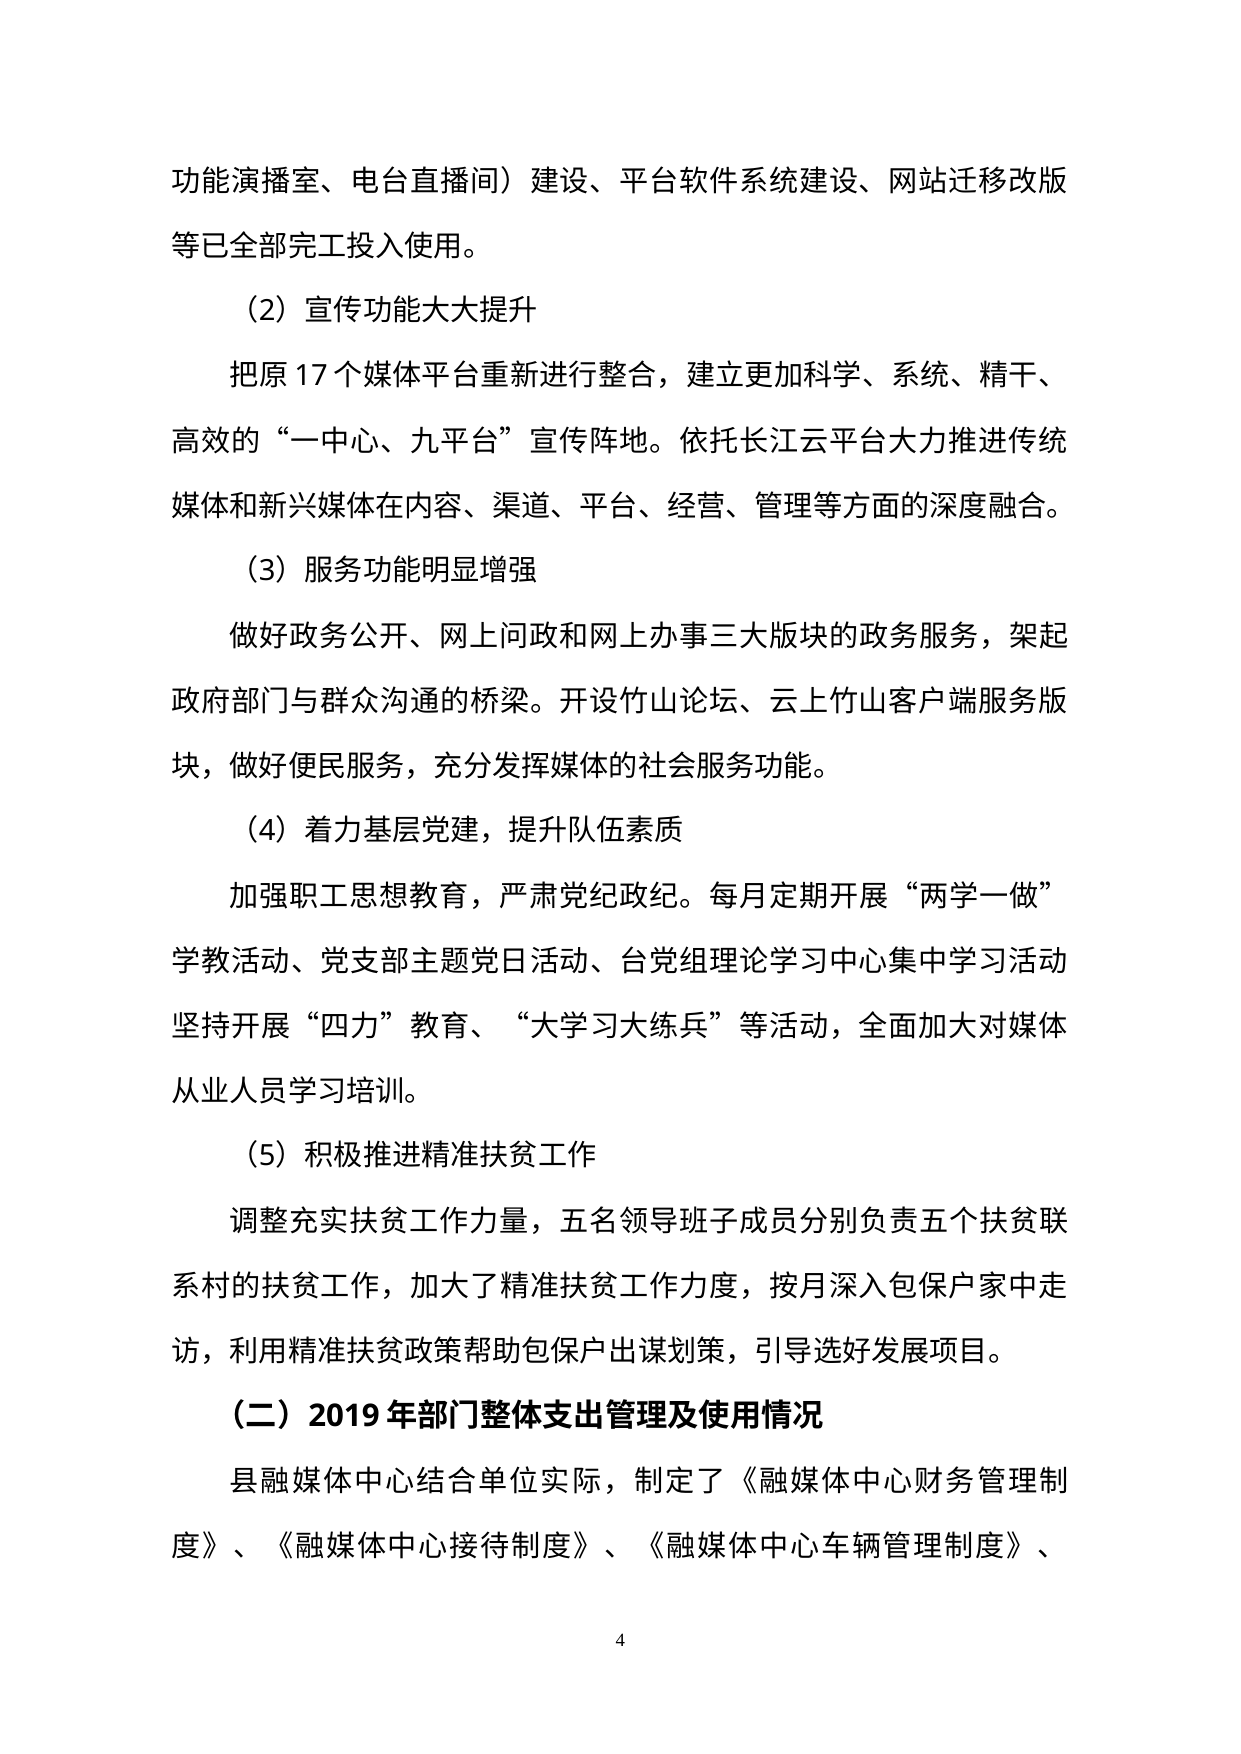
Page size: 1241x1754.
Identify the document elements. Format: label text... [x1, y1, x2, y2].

text （5）积极推进精准扶贫工作 [171, 1121, 1069, 1186]
text 把原17个媒体平台重新进行整合，建立更加科学、系统、精干、高效的“一中心、九平台”宣传阵地。依托长江云平台大力推进传统媒体和新兴媒体在内容、渠道、平台、经营、管理等方面的深度融合。 [171, 341, 1069, 536]
subtitle （二）2019年部门整体支出管理及使用情况 [214, 1381, 1069, 1446]
text 做好政务公开、网上问政和网上办事三大版块的政务服务，架起政府部门与群众沟通的桥梁。开设竹山论坛、云上竹山客户端服务版块，做好便民服务，充分发挥媒体的社会服务功能。 [171, 601, 1069, 796]
text 调整充实扶贫工作力量，五名领导班子成员分别负责五个扶贫联系村的扶贫工作，加大了精准扶贫工作力度，按月深入包保户家中走访，利用精准扶贫政策帮助包保户出谋划策，引导选好发展项目。 [171, 1186, 1069, 1381]
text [171, 146, 1069, 276]
text 加强职工思想教育，严肃党纪政纪。每月定期开展“两学一做”学教活动、党支部主题党日活动、台党组理论学习中心集中学习活动。坚持开展“四力”教育、“大学习大练兵”等活动，全面加大对媒体从业人员学习培训。 [171, 861, 1069, 1121]
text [171, 1446, 1069, 1576]
text （2）宣传功能大大提升 [171, 276, 1069, 341]
text （4）着力基层党建，提升队伍素质 [171, 796, 1069, 861]
text （3）服务功能明显增强 [171, 536, 1069, 601]
